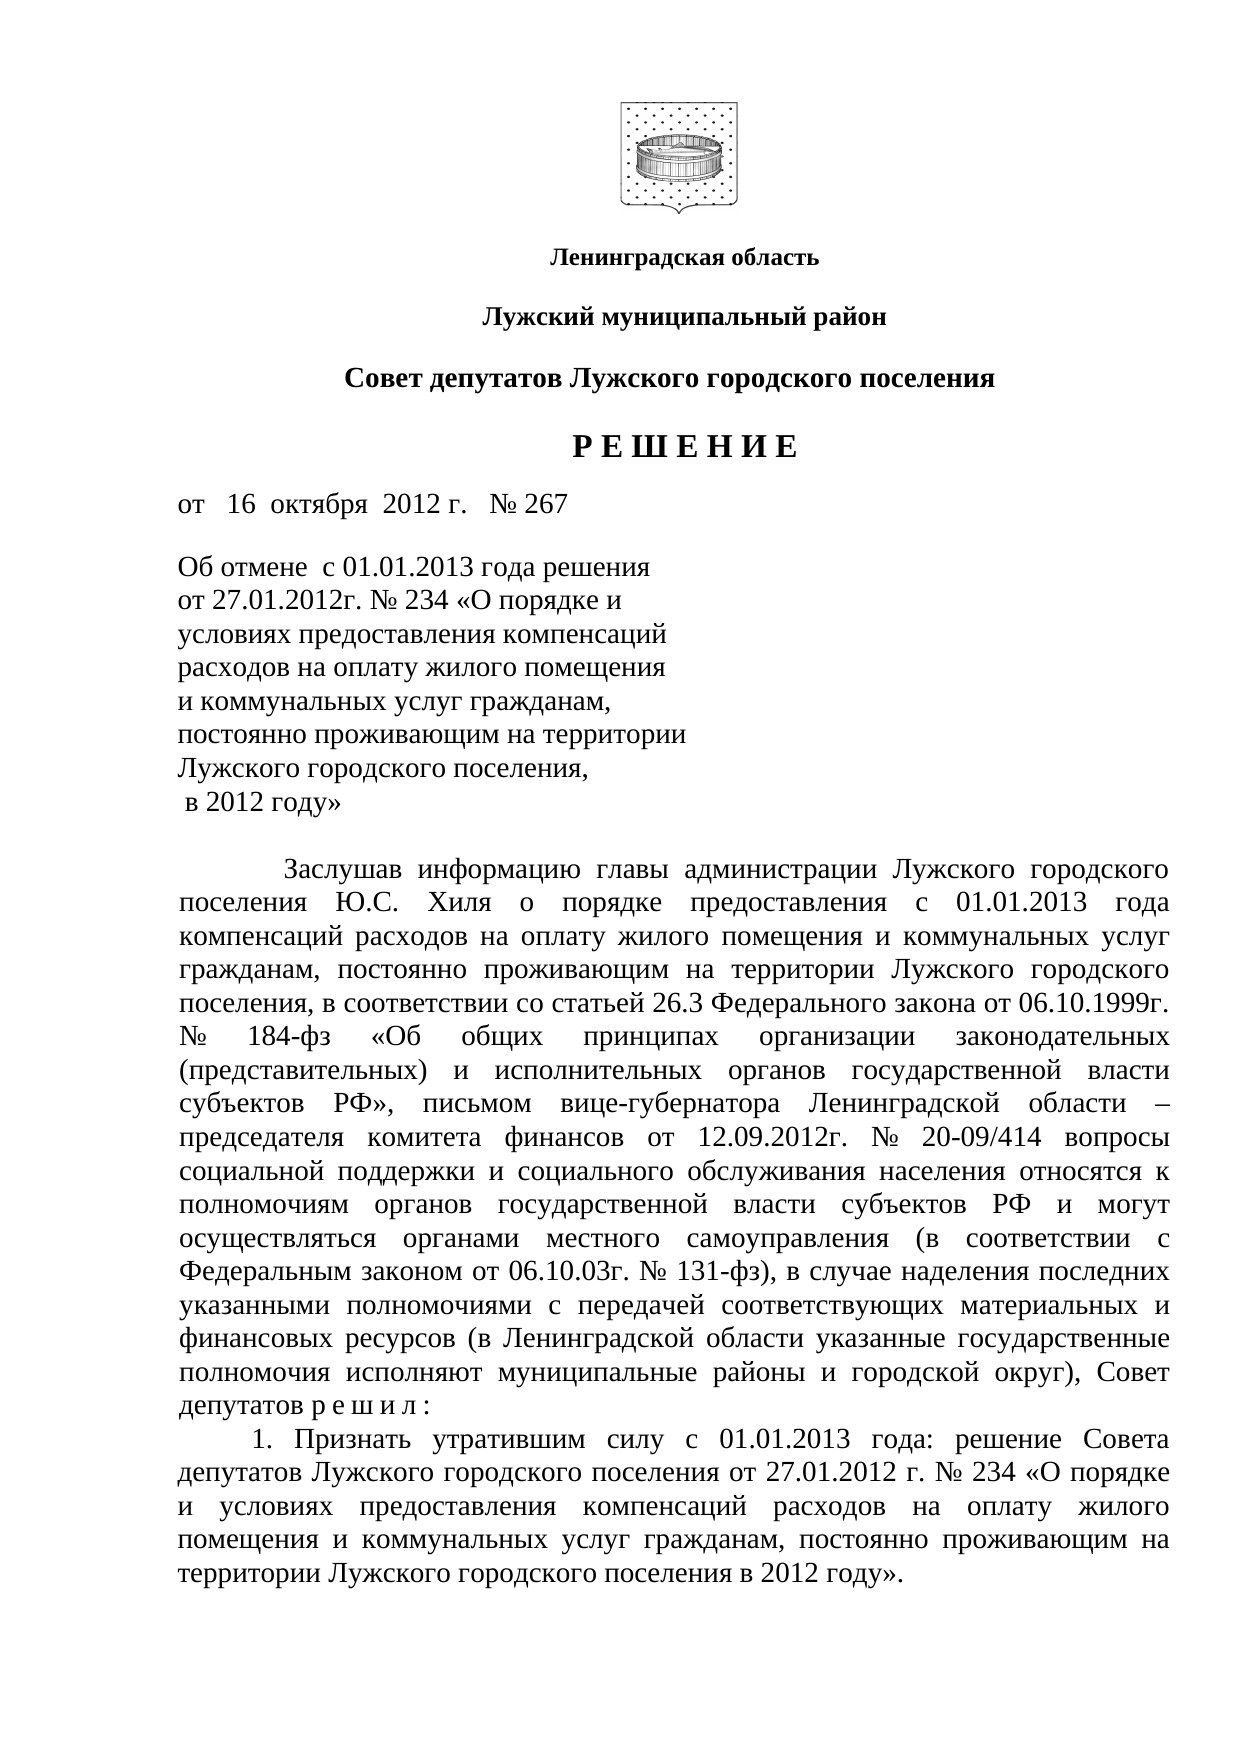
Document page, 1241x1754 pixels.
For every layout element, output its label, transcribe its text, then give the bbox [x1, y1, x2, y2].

text 1. Признать утратившим силу с 01.01.2013 года: решение Совета депутатов Лужского городского поселения от 27.01.2012 г. № 234 «О порядке и условиях предоставления компенсаций расходов на оплату жилого помещения и коммунальных услуг гражданам, постоянно проживающим на территории Лужского городского поселения в 2012 году». [177, 1421, 1171, 1589]
text от 16 октября 2012 г. № 267 [177, 487, 1181, 520]
text от 27.01.2012г. № 234 «О порядке и [177, 582, 1171, 616]
text и коммунальных услуг гражданам, [177, 683, 1171, 717]
text Об отмене с 01.01.2013 года решения [177, 549, 1171, 582]
text в 2012 году» [177, 784, 1171, 817]
text Лужского городского поселения, [177, 750, 1171, 784]
subtitle Ленинградская область [177, 242, 1192, 271]
text постоянно проживающим на территории [177, 717, 1171, 750]
subtitle Лужский муниципальный район [177, 300, 1192, 331]
subtitle Совет депутатов Лужского городского поселения [177, 360, 1192, 427]
text расходов на оплату жилого помещения [177, 649, 1171, 683]
text Заслушав информацию главы администрации Лужского городского поселения Ю.С. Хиля о порядке предоставления с 01.01.2013 года компенсаций расходов на оплату жилого помещения и коммунальных услуг гражданам, постоянно проживающим на территории Лужского городского поселения, в соответствии со статьей 26.3 Федерального закона от 06.10.1999г. № 184-фз «Об общих принципах организации законодательных (представительных) и исполнительных органов государственной власти субъектов РФ», письмом вице-губернатора Ленинградской области – председателя комитета финансов от 12.09.2012г. № 20-09/414 вопросы социальной поддержки и социального обслуживания населения относятся к полномочиям органов государственной власти субъектов РФ и могут осуществляться органами местного самоуправления (в соответствии с Федеральным законом от 06.10.03г. № 131-фз), в случае наделения последних указанными полномочиями с передачей соответствующих материальных и финансовых ресурсов (в Ленинградской области указанные государственные полномочия исполняют муниципальные районы и городской округ), Совет депутатов решил: [177, 851, 1171, 1421]
text условиях предоставления компенсаций [177, 616, 1171, 649]
picture [620, 102, 738, 214]
subtitle Р Е Ш Е Н И Е [177, 427, 1192, 465]
